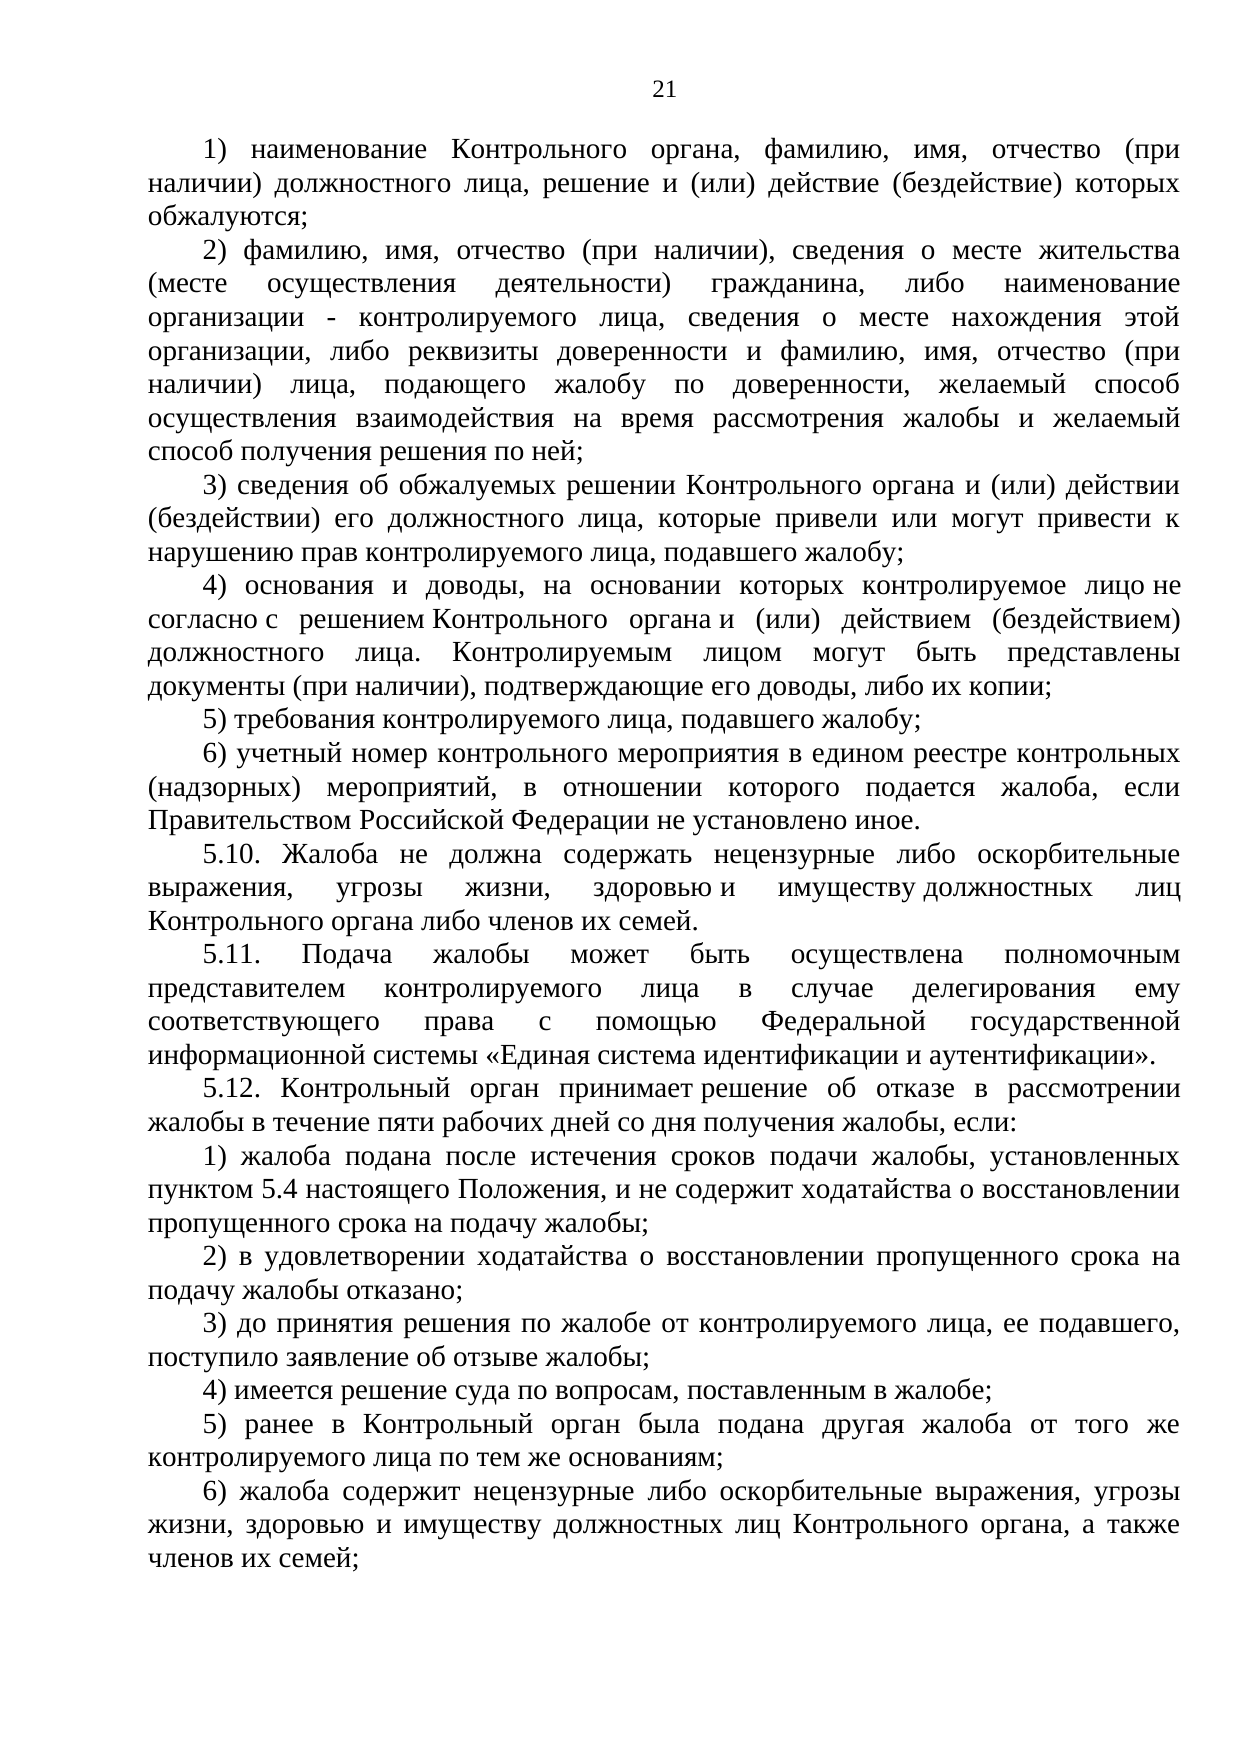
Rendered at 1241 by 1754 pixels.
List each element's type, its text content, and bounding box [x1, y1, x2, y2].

text 4) основания и доводы, на основании которых контролируемое лицо не согласно с решением Контрольного органа и (или) действием (бездействием) должностного лица. Контролируемым лицом могут быть представлены документы (при наличии), подтверждающие его доводы, либо их копии; [148, 567, 1181, 702]
text 6) учетный номер контрольного мероприятия в едином реестре контрольных (надзорных) мероприятий, в отношении которого подается жалоба, если Правительством Российской Федерации не установлено иное. [148, 735, 1181, 836]
text 3) до принятия решения по жалобе от контролируемого лица, ее подавшего, поступило заявление об отзыве жалобы; [148, 1305, 1181, 1372]
text 5) требования контролируемого лица, подавшего жалобу; [148, 702, 1181, 735]
text 3) сведения об обжалуемых решении Контрольного органа и (или) действии (бездействии) его должностного лица, которые привели или могут привести к нарушению прав контролируемого лица, подавшего жалобу; [148, 467, 1181, 567]
text 5.11. Подача жалобы может быть осуществлена полномочным представителем контролируемого лица в случае делегирования ему соответствующего права с помощью Федеральной государственной информационной системы «Единая система идентификации и аутентификации». [148, 936, 1181, 1071]
text 4) имеется решение суда по вопросам, поставленным в жалобе; [148, 1372, 1181, 1406]
text 5) ранее в Контрольный орган была подана другая жалоба от того же контролируемого лица по тем же основаниям; [148, 1406, 1181, 1473]
text 5.10. Жалоба не должна содержать нецензурные либо оскорбительные выражения, угрозы жизни, здоровью и имуществу должностных лиц Контрольного органа либо членов их семей. [148, 836, 1181, 936]
text 2) фамилию, имя, отчество (при наличии), сведения о месте жительства (месте осуществления деятельности) гражданина, либо наименование организации - контролируемого лица, сведения о месте нахождения этой организации, либо реквизиты доверенности и фамилию, имя, отчество (при наличии) лица, подающего жалобу по доверенности, желаемый способ осуществления взаимодействия на время рассмотрения жалобы и желаемый способ получения решения по ней; [148, 232, 1181, 467]
text 6) жалоба содержит нецензурные либо оскорбительные выражения, угрозы жизни, здоровью и имуществу должностных лиц Контрольного органа, а также членов их семей; [148, 1473, 1181, 1574]
text 5.12. Контрольный орган принимает решение об отказе в рассмотрении жалобы в течение пяти рабочих дней со дня получения жалобы, если: [148, 1071, 1181, 1138]
text 1) жалоба подана после истечения сроков подачи жалобы, установленных пунктом 5.4 настоящего Положения, и не содержит ходатайства о восстановлении пропущенного срока на подачу жалобы; [148, 1138, 1181, 1238]
text 2) в удовлетворении ходатайства о восстановлении пропущенного срока на подачу жалобы отказано; [148, 1238, 1181, 1305]
text 1) наименование Контрольного органа, фамилию, имя, отчество (при наличии) должностного лица, решение и (или) действие (бездействие) которых обжалуются; [148, 131, 1181, 232]
